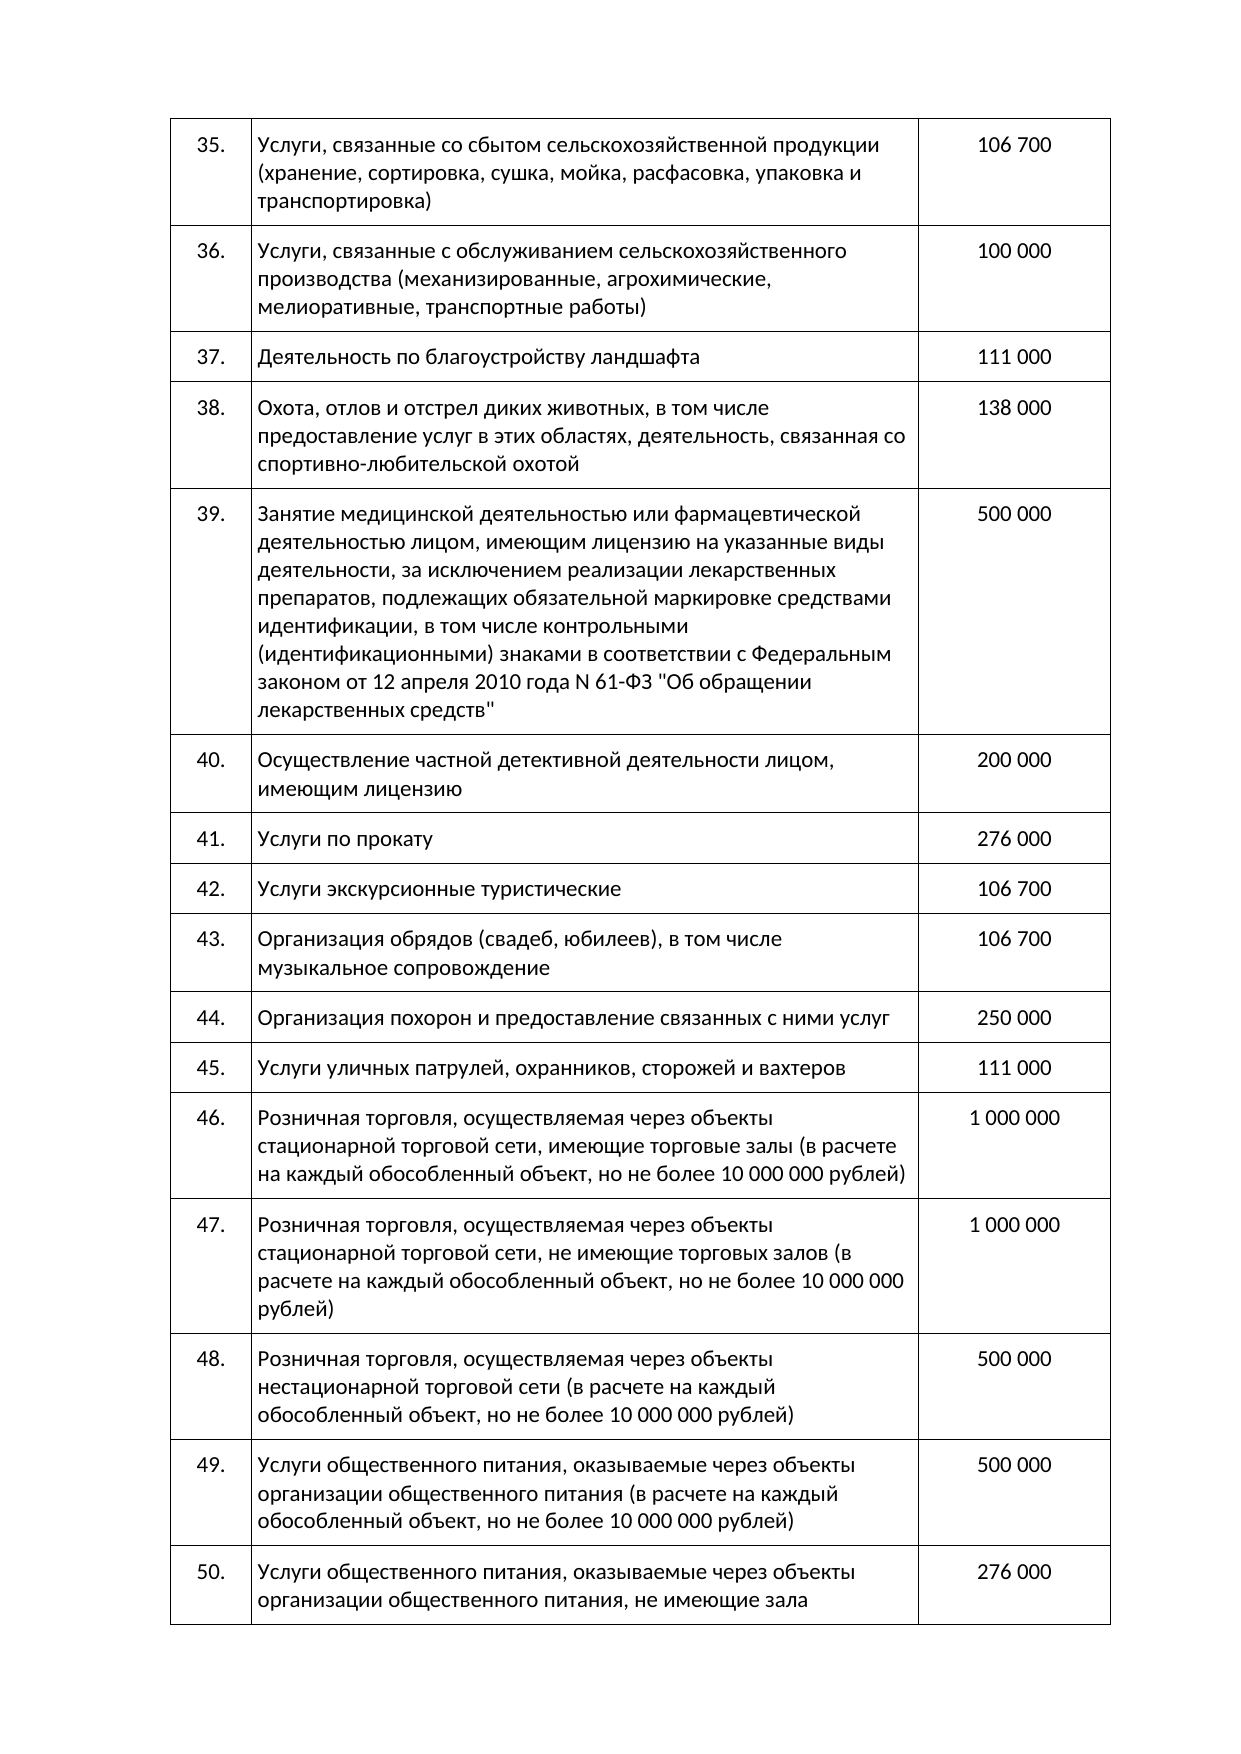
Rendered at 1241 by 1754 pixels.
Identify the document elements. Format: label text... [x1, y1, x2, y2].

table_cell 276 000 [919, 813, 1110, 863]
table_cell 37. [171, 332, 251, 381]
table_cell 500 000 [919, 1334, 1110, 1439]
table_cell Занятие медицинской деятельностью или фармацевтической деятельностью лицом, имеющим лицензию на указанные виды деятельности, за исключением реализации лекарственных препаратов, подлежащих обязательной маркировке средствами идентификации, в том числе контрольными (идентификационными) знаками в соответствии с Федеральным законом от 12 апреля 2010 года N 61-ФЗ "Об обращении лекарственных средств" [252, 489, 918, 734]
table_cell 38. [171, 382, 251, 487]
table_cell 35. [171, 119, 251, 224]
table_cell 111 000 [919, 332, 1110, 381]
table_cell Охота, отлов и отстрел диких животных, в том числе предоставление услуг в этих областях, деятельность, связанная со спортивно-любительской охотой [252, 382, 918, 487]
table_cell Услуги по прокату [252, 813, 918, 863]
table_cell Розничная торговля, осуществляемая через объекты стационарной торговой сети, имеющие торговые залы (в расчете на каждый обособленный объект, но не более 10 000 000 рублей) [252, 1093, 918, 1198]
table_cell Розничная торговля, осуществляемая через объекты стационарной торговой сети, не имеющие торговых залов (в расчете на каждый обособленный объект, но не более 10 000 000 рублей) [252, 1199, 918, 1333]
table_cell 43. [171, 914, 251, 991]
table_cell 106 700 [919, 914, 1110, 991]
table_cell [252, 1546, 918, 1624]
table_cell 1 000 000 [919, 1199, 1110, 1333]
table_cell 42. [171, 864, 251, 913]
table_cell 138 000 [919, 382, 1110, 487]
table_cell 49. [171, 1440, 251, 1545]
table_cell 106 700 [919, 119, 1110, 224]
table_cell 39. [171, 489, 251, 734]
table_cell Розничная торговля, осуществляемая через объекты нестационарной торговой сети (в расчете на каждый обособленный объект, но не более 10 000 000 рублей) [252, 1334, 918, 1439]
table_cell 40. [171, 735, 251, 812]
table_cell Услуги, связанные с обслуживанием сельскохозяйственного производства (механизированные, агрохимические, мелиоративные, транспортные работы) [252, 226, 918, 331]
table_cell 36. [171, 226, 251, 331]
table_cell 500 000 [919, 1440, 1110, 1545]
table_cell 106 700 [919, 864, 1110, 913]
table_cell Организация обрядов (свадеб, юбилеев), в том числе музыкальное сопровождение [252, 914, 918, 991]
table_cell Услуги общественного питания, оказываемые через объекты организации общественного питания (в расчете на каждый обособленный объект, но не более 10 000 000 рублей) [252, 1440, 918, 1545]
table_cell 50. [171, 1546, 251, 1624]
table_cell Организация похорон и предоставление связанных с ними услуг [252, 992, 918, 1042]
table_cell Услуги, связанные со сбытом сельскохозяйственной продукции (хранение, сортировка, сушка, мойка, расфасовка, упаковка и транспортировка) [252, 119, 918, 224]
table_cell 44. [171, 992, 251, 1042]
table_cell Услуги уличных патрулей, охранников, сторожей и вахтеров [252, 1043, 918, 1092]
table_cell 100 000 [919, 226, 1110, 331]
table_cell 45. [171, 1043, 251, 1092]
table_cell 200 000 [919, 735, 1110, 812]
table_cell 111 000 [919, 1043, 1110, 1092]
table_cell Услуги экскурсионные туристические [252, 864, 918, 913]
table_cell 500 000 [919, 489, 1110, 734]
table_cell 1 000 000 [919, 1093, 1110, 1198]
table_cell 48. [171, 1334, 251, 1439]
table_cell 250 000 [919, 992, 1110, 1042]
table_cell 47. [171, 1199, 251, 1333]
table_cell 46. [171, 1093, 251, 1198]
table_cell Осуществление частной детективной деятельности лицом, имеющим лицензию [252, 735, 918, 812]
table_cell 41. [171, 813, 251, 863]
table_cell Деятельность по благоустройству ландшафта [252, 332, 918, 381]
table_cell 276 000 [919, 1546, 1110, 1624]
